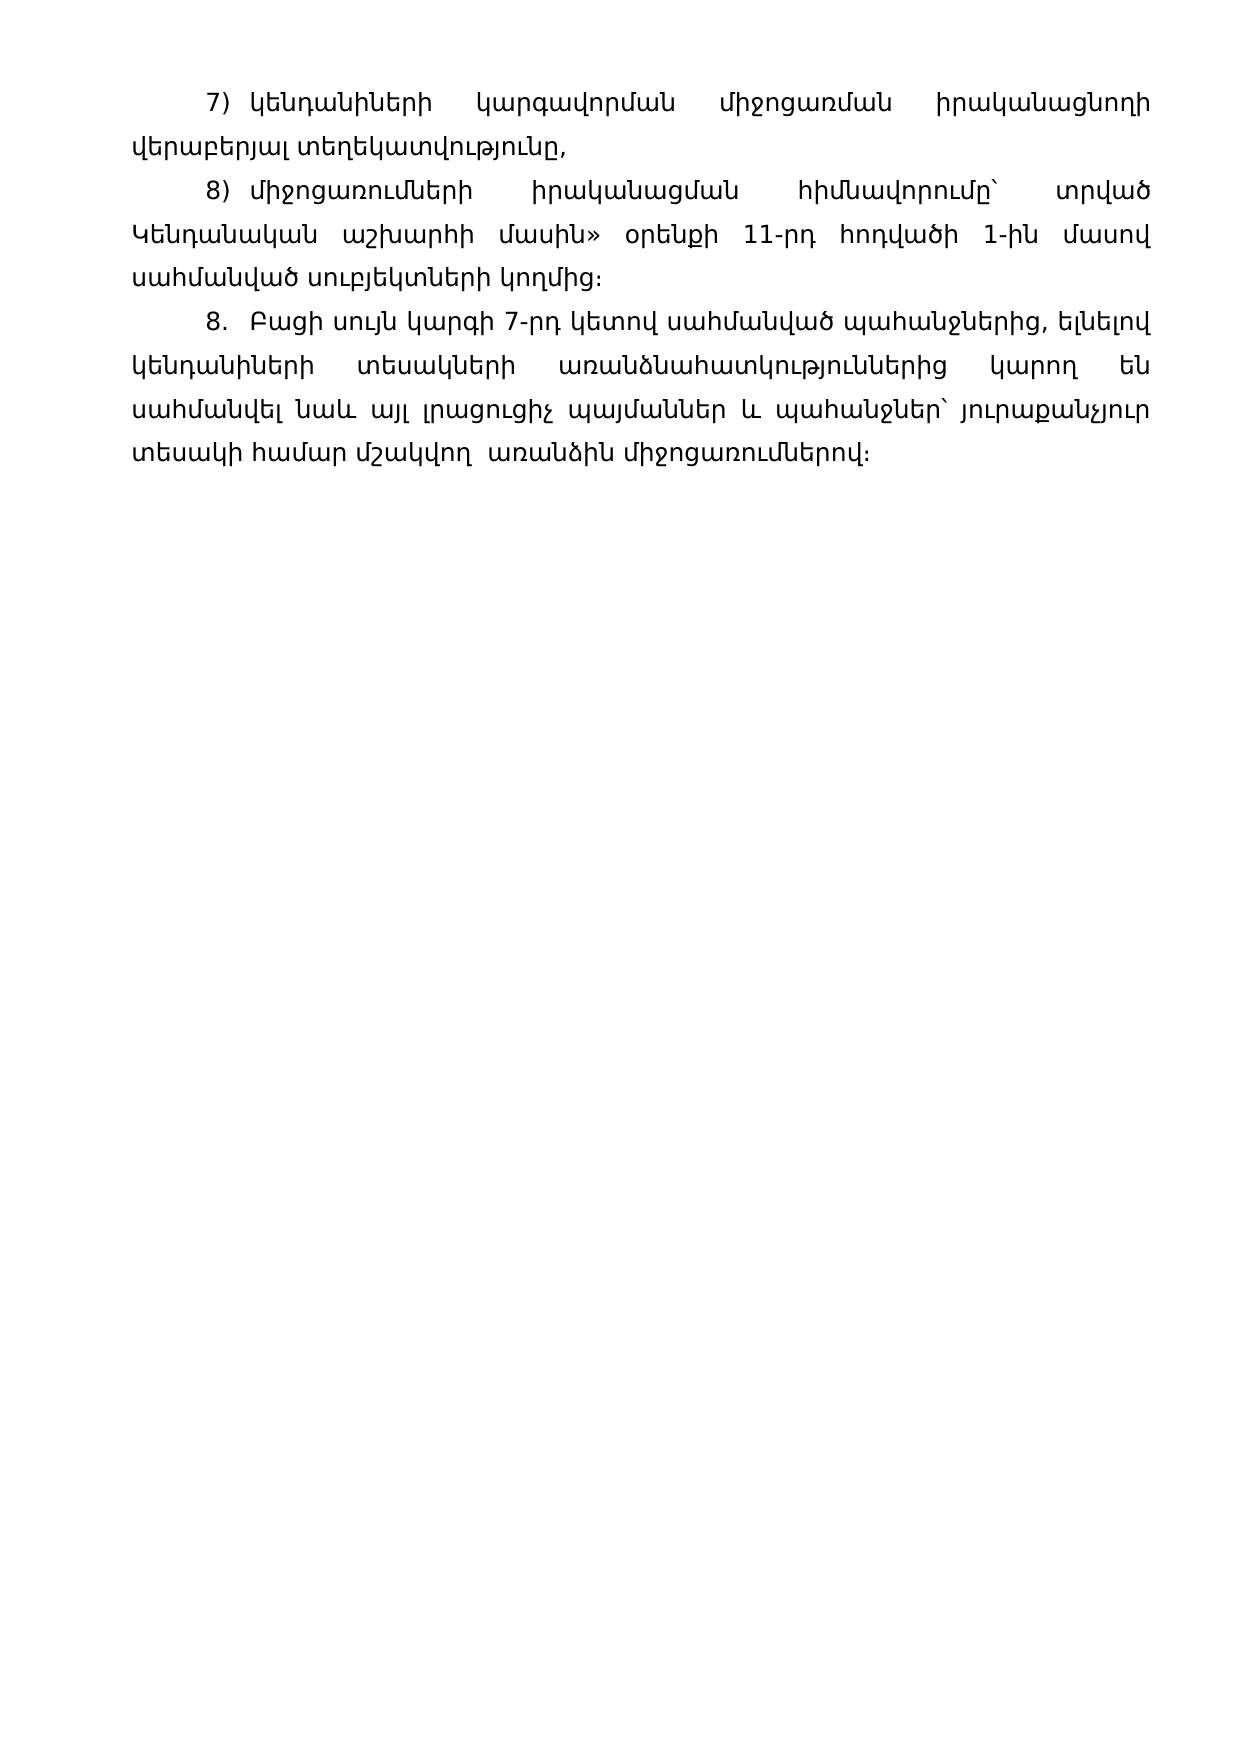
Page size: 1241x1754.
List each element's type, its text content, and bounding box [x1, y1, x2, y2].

list Բացի սույն կարգի 7-րդ կետով սահմանված պահանջներից, ելնելով կենդանիների տեսակների առանձնահատկություններից կարող են սահմանվել նաև այլ լրացուցիչ պայմաններ և պահանջներ՝ յուրաքանչյուր տեսակի համար մշակվող առանձին միջոցառումներով։ [131, 307, 1152, 468]
list կենդանիների կարգավորման միջոցառման իրականացնողի վերաբերյալ տեղեկատվությունը, [131, 89, 1152, 162]
list միջոցառումների իրականացման հիմնավորումը՝ տրված Կենդանական աշխարհի մասին» օրենքի 11-րդ հոդվածի 1-ին մասով սահմանված սուբյեկտների կողմից։ [131, 176, 1152, 293]
